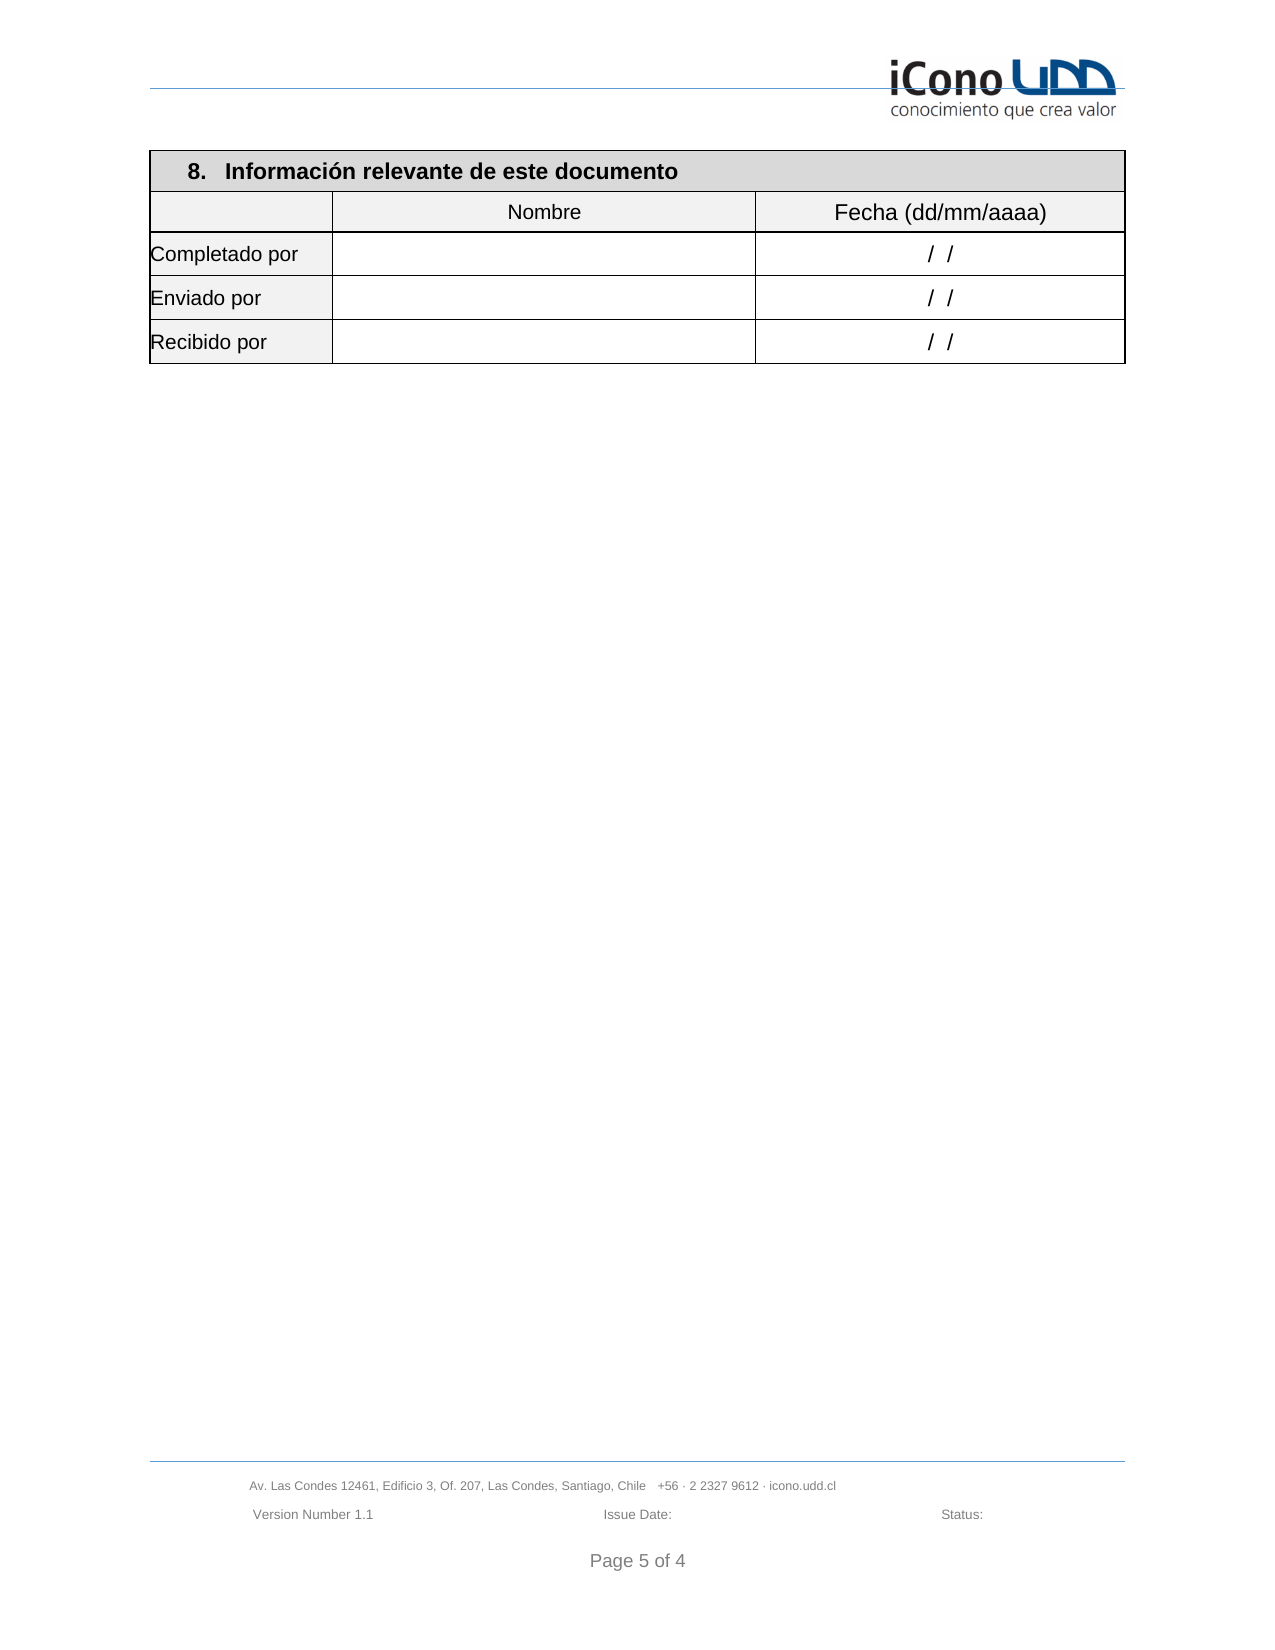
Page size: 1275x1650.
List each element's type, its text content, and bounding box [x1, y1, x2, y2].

table_cell Fecha (dd/mm/aaaa) [756, 192, 1124, 231]
table_cell [333, 233, 755, 275]
table_cell Nombre [333, 192, 755, 231]
table_cell Completado por [151, 233, 332, 275]
table_cell [333, 276, 755, 319]
table_cell [151, 192, 332, 231]
picture [886, 54, 1125, 88]
table_cell / / [756, 233, 1124, 275]
table_cell Enviado por [151, 276, 332, 319]
table_cell / / [756, 276, 1124, 319]
table_header Información relevante de este documento [151, 151, 1124, 191]
table_cell Recibido por [151, 320, 332, 363]
picture [886, 89, 1125, 124]
table_cell / / [756, 320, 1124, 363]
table_cell [333, 320, 755, 363]
